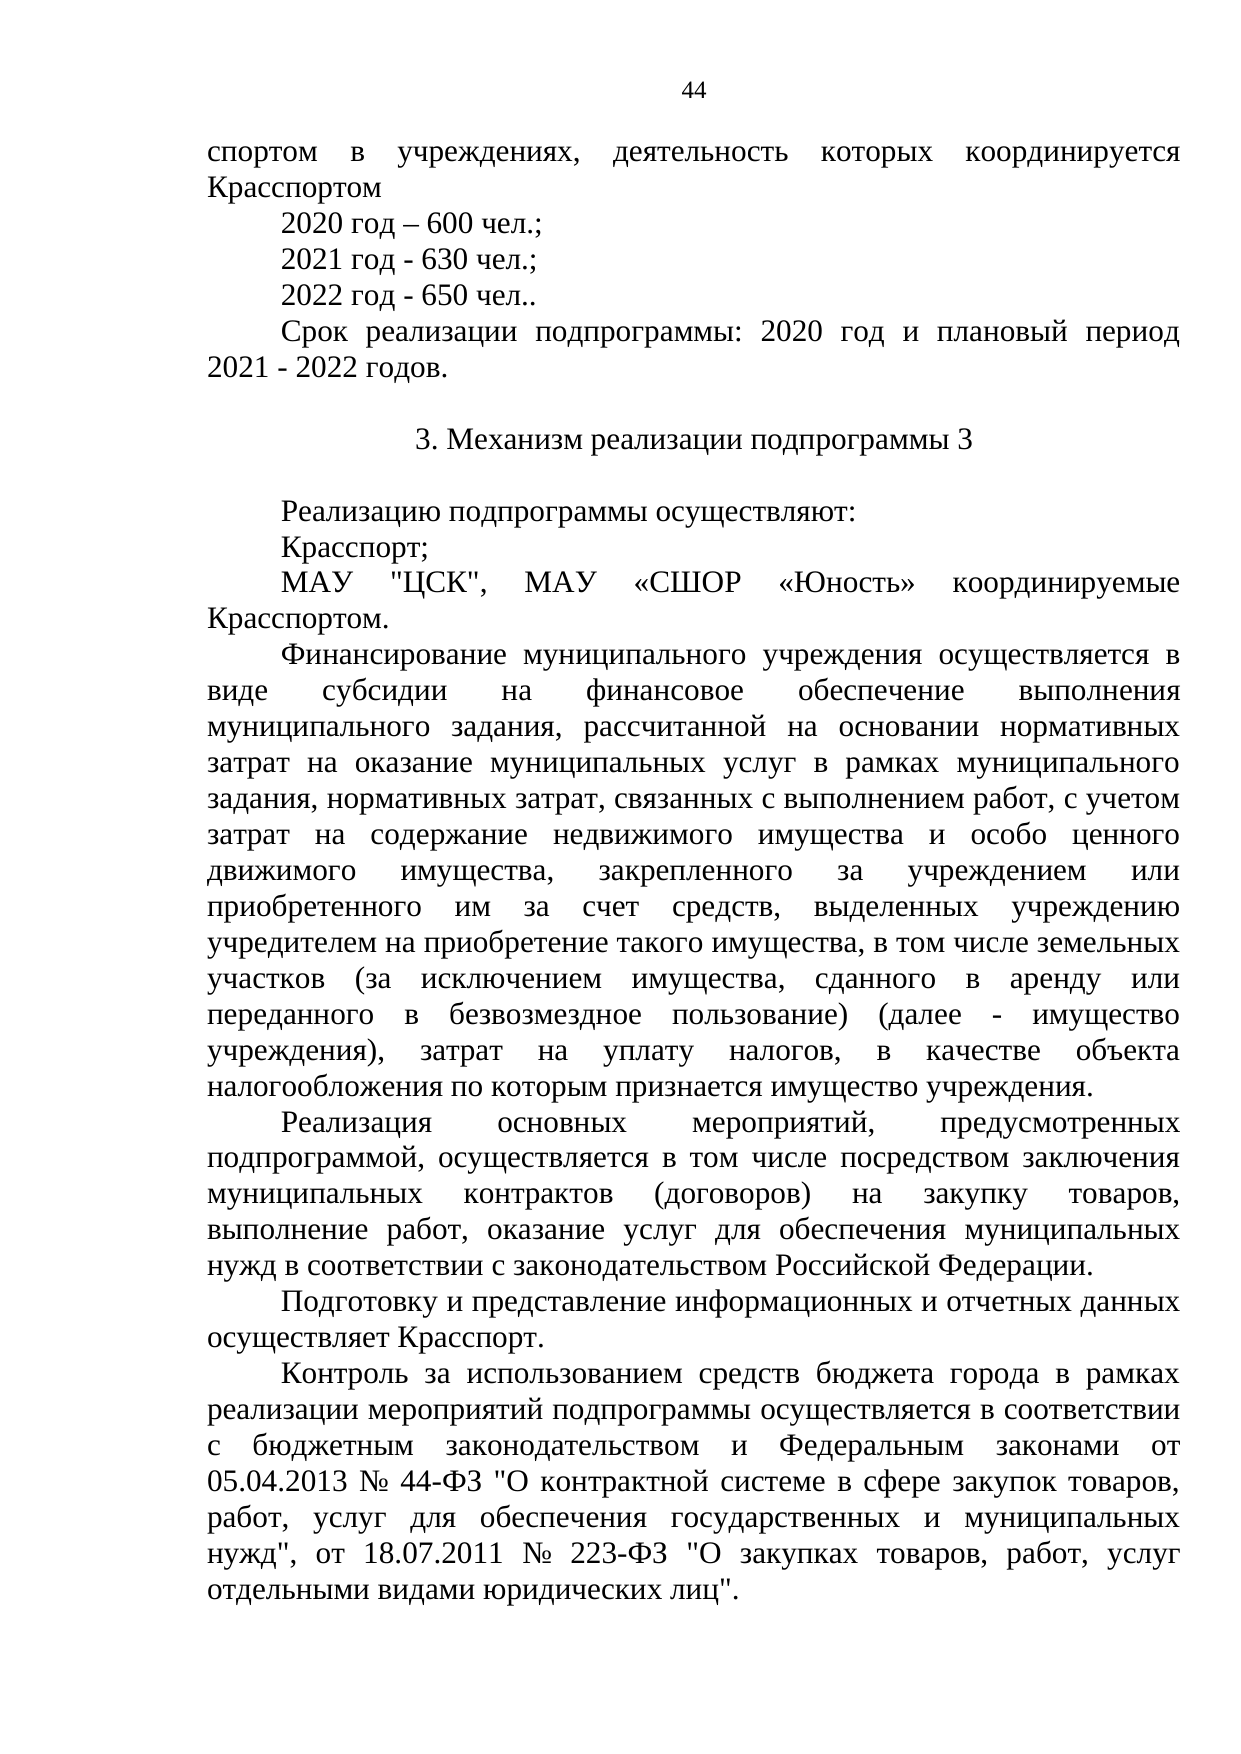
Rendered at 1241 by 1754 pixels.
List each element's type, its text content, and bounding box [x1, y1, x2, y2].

text МАУ "ЦСК", МАУ «СШОР «Юность» координируемые Красспортом. [207, 564, 1181, 636]
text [207, 132, 1181, 204]
text Финансирование муниципального учреждения осуществляется в виде субсидии на финансовое обеспечение выполнения муниципального задания, рассчитанной на основании нормативных затрат на оказание муниципальных услуг в рамках муниципального задания, нормативных затрат, связанных с выполнением работ, с учетом затрат на содержание недвижимого имущества и особо ценного движимого имущества, закрепленного за учреждением или приобретенного им за счет средств, выделенных учреждению учредителем на приобретение такого имущества, в том числе земельных участков (за исключением имущества, сданного в аренду или переданного в безвозмездное пользование) (далее - имущество учреждения), затрат на уплату налогов, в качестве объекта налогообложения по которым признается имущество учреждения. [207, 636, 1181, 1103]
text Контроль за использованием средств бюджета города в рамках реализации мероприятий подпрограммы осуществляется в соответствии с бюджетным законодательством и Федеральным законами от 05.04.2013 № 44-ФЗ "О контрактной системе в сфере закупок товаров, работ, услуг для обеспечения государственных и муниципальных нужд", от 18.07.2011 № 223-ФЗ "О закупках товаров, работ, услуг отдельными видами юридических лиц". [207, 1354, 1181, 1606]
text Подготовку и представление информационных и отчетных данных осуществляет Красспорт. [207, 1282, 1181, 1354]
text 2021 год - 630 чел.; [207, 240, 1181, 276]
text Реализация основных мероприятий, предусмотренных подпрограммой, осуществляется в том числе посредством заключения муниципальных контрактов (договоров) на закупку товаров, выполнение работ, оказание услуг для обеспечения муниципальных нужд в соответствии с законодательством Российской Федерации. [207, 1103, 1181, 1282]
text 2022 год - 650 чел.. [207, 276, 1181, 312]
text 2020 год – 600 чел.; [207, 204, 1181, 240]
text Красспорт; [207, 528, 1181, 564]
text 3. Механизм реализации подпрограммы 3 [207, 420, 1181, 456]
text Реализацию подпрограммы осуществляют: [207, 492, 1181, 528]
text Срок реализации подпрограммы: 2020 год и плановый период 2021 - 2022 годов. [207, 312, 1181, 384]
